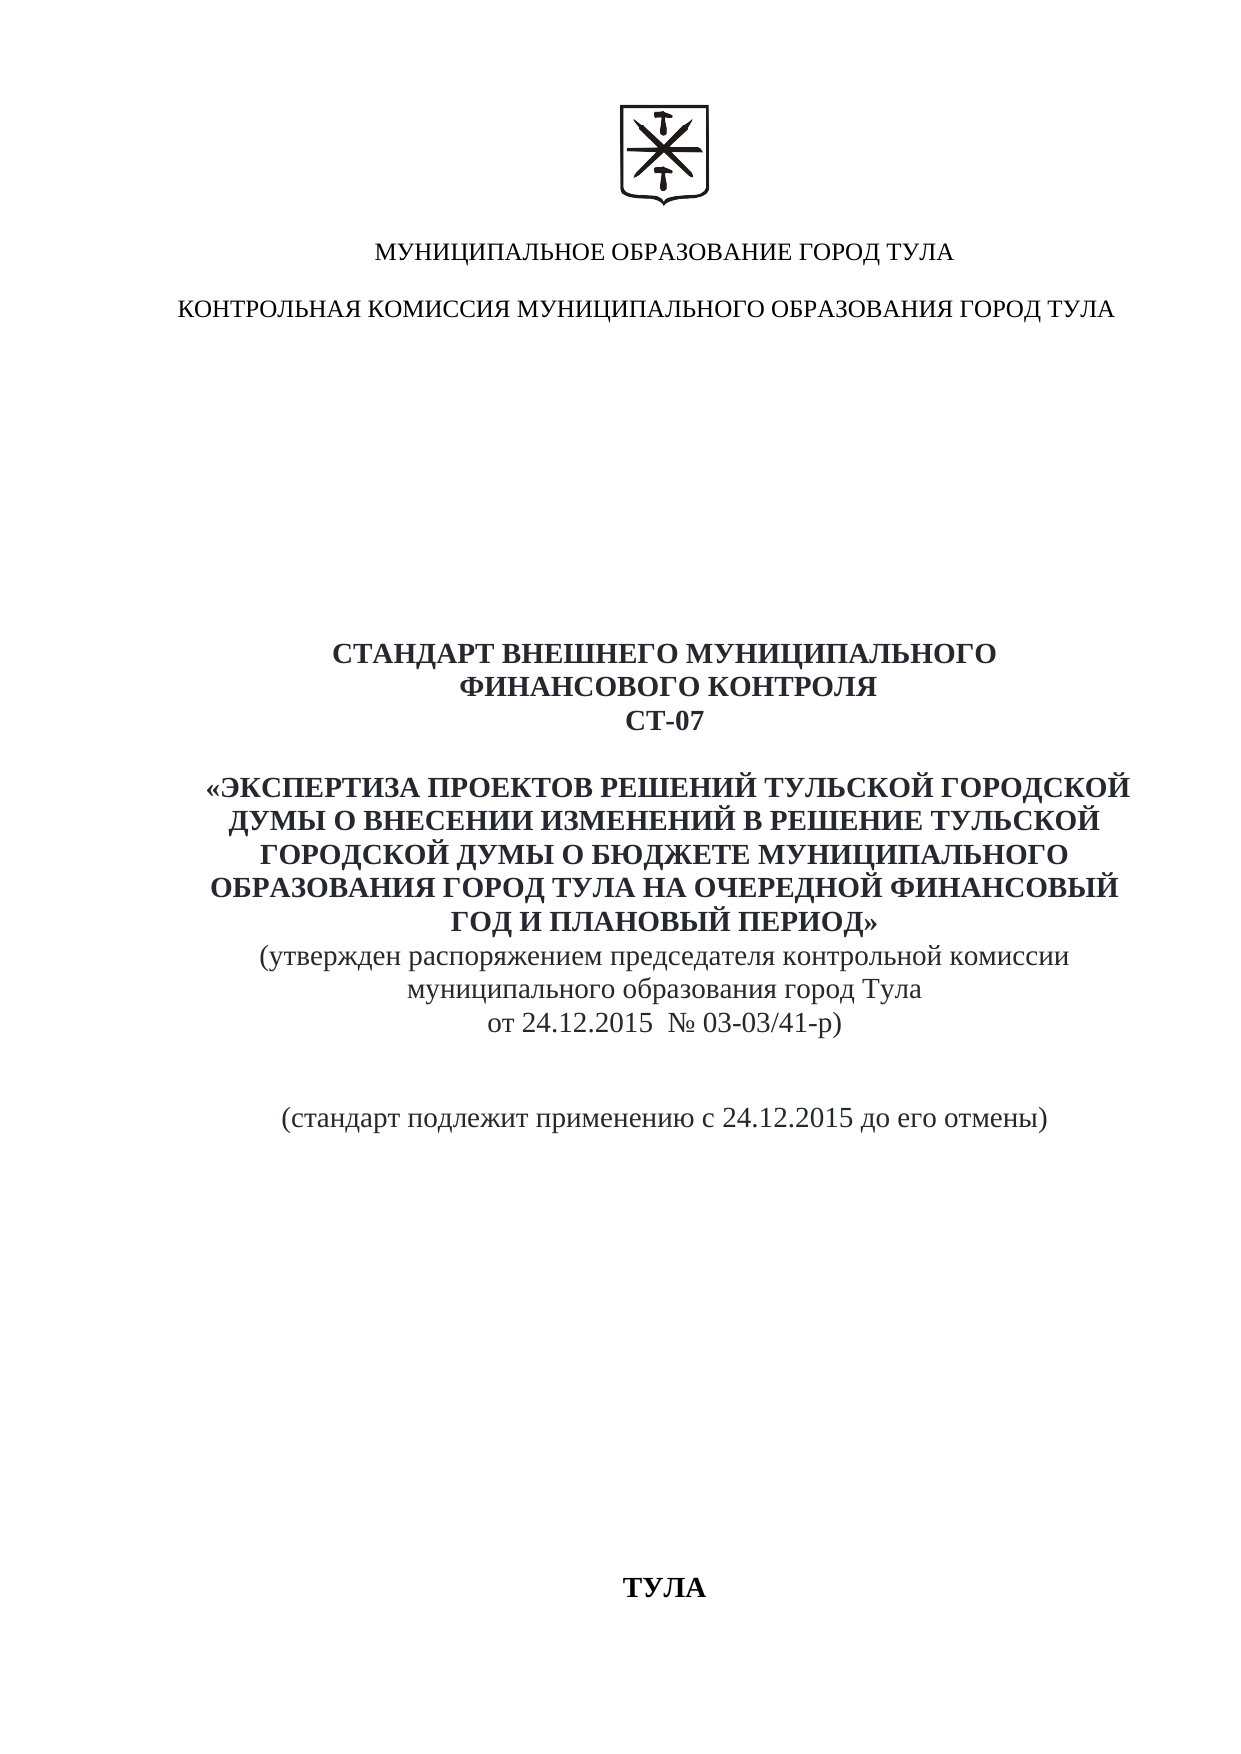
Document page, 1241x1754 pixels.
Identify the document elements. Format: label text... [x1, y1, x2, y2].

text «ЭКСПЕРТИЗА ПРОЕКТОВ РЕШЕНИЙ ТУЛЬСКОЙ ГОРОДСКОЙ ДУМЫ О ВНЕСЕНИИ ИЗМЕНЕНИЙ В РЕШЕНИЕ ТУЛЬСКОЙ ГОРОДСКОЙ ДУМЫ О БЮДЖЕТЕ МУНИЦИПАЛЬНОГО ОБРАЗОВАНИЯ ГОРОД ТУЛА НА ОЧЕРЕДНОЙ ФИНАНСОВЫЙ ГОД И ПЛАНОВЫЙ ПЕРИОД» [177, 770, 1152, 938]
text (утвержден распоряжением председателя контрольной комиссии муниципального образования город Тула [177, 938, 1152, 1005]
text СТ-07 [177, 703, 1152, 736]
text ФИНАНСОВОГО КОНТРОЛЯ [177, 669, 1152, 703]
text КОНТРОЛЬНАЯ КОМИССИЯ МУНИЦИПАЛЬНОГО ОБРАЗОВАНИЯ ГОРОД ТУЛА [177, 294, 1152, 323]
text ТУЛА [177, 1570, 1152, 1603]
text СТАНДАРТ ВНЕШНЕГО МУНИЦИПАЛЬНОГО [177, 636, 1152, 669]
text МУНИЦИПАЛЬНОЕ ОБРАЗОВАНИЕ ГОРОД ТУЛА [177, 237, 1152, 266]
text от 24.12.2015 № 03-03/41-р) [177, 1005, 1152, 1038]
text (стандарт подлежит применению с 24.12.2015 до его отмены) [177, 1100, 1152, 1134]
